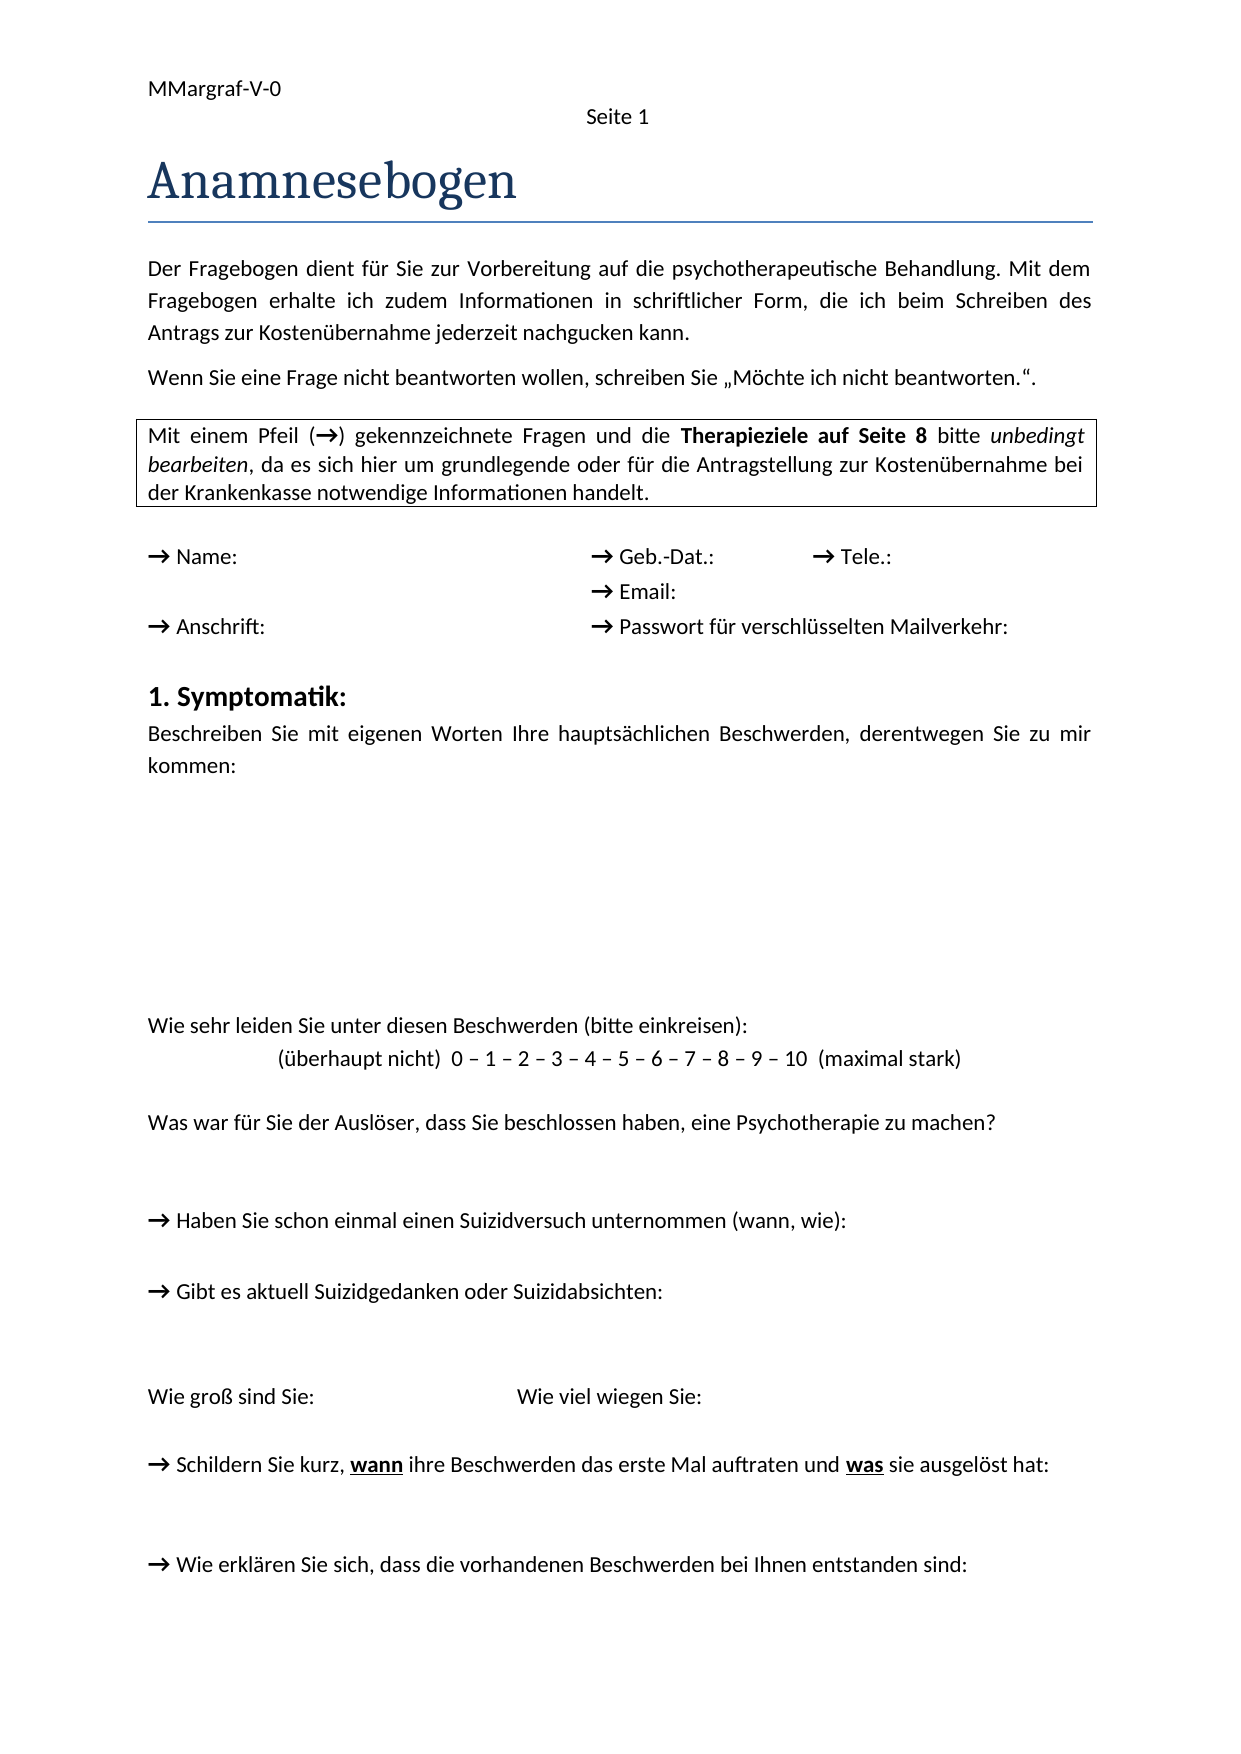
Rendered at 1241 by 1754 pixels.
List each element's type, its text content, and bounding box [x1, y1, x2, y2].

text → Name: → Geb.-Dat.: → Tele.: [148, 540, 1093, 570]
title Anamnesebogen [148, 150, 1093, 221]
text Was war für Sie der Auslöser, dass Sie beschlossen haben, eine Psychotherapie zu machen? [148, 1108, 1181, 1136]
text → Haben Sie schon einmal einen Suizidversuch unternommen (wann, wie): [148, 1204, 1093, 1235]
text → Email: [148, 575, 1093, 606]
text Wenn Sie eine Frage nicht beantworten wollen, schreiben Sie „Möchte ich nicht beantworten.“. [148, 363, 1093, 391]
text → Gibt es aktuell Suizidgedanken oder Suizidabsichten: [148, 1276, 1093, 1306]
text Beschreiben Sie mit eigenen Worten Ihre hauptsächlichen Beschwerden, derentwegen Sie zu mir kommen: [148, 719, 1093, 779]
text → Anschrift: → Passwort für verschlüsselten Mailverkehr: [148, 610, 1093, 641]
text 1. Symptomatik: [148, 678, 1093, 713]
text → Wie erklären Sie sich, dass die vorhandenen Beschwerden bei Ihnen entstanden sind: [148, 1548, 1093, 1578]
text Wie sehr leiden Sie unter diesen Beschwerden (bitte einkreisen): [148, 1011, 1093, 1039]
text → Schildern Sie kurz, wann ihre Beschwerden das erste Mal auftraten und was sie ausgelöst hat: [148, 1448, 1093, 1478]
text Der Fragebogen dient für Sie zur Vorbereitung auf die psychotherapeutische Behandlung. Mit dem Fragebogen erhalte ich zudem Informationen in schriftlicher Form, die ich beim Schreiben des Antrags zur Kostenübernahme jederzeit nachgucken kann. [148, 254, 1093, 346]
text Wie groß sind Sie: Wie viel wiegen Sie: [148, 1382, 1093, 1410]
table_header Mit einem Pfeil (→) gekennzeichnete Fragen und die Therapieziele auf Seite 8 bitte unbedingt bearbeiten, da es sich hier um grundlegende oder für die Antragstellung zur Kostenübernahme bei der Krankenkasse notwendige Informationen handelt. [137, 420, 1096, 506]
text (überhaupt nicht) 0 – 1 – 2 – 3 – 4 – 5 – 6 – 7 – 8 – 9 – 10 (maximal stark) [148, 1044, 1093, 1072]
